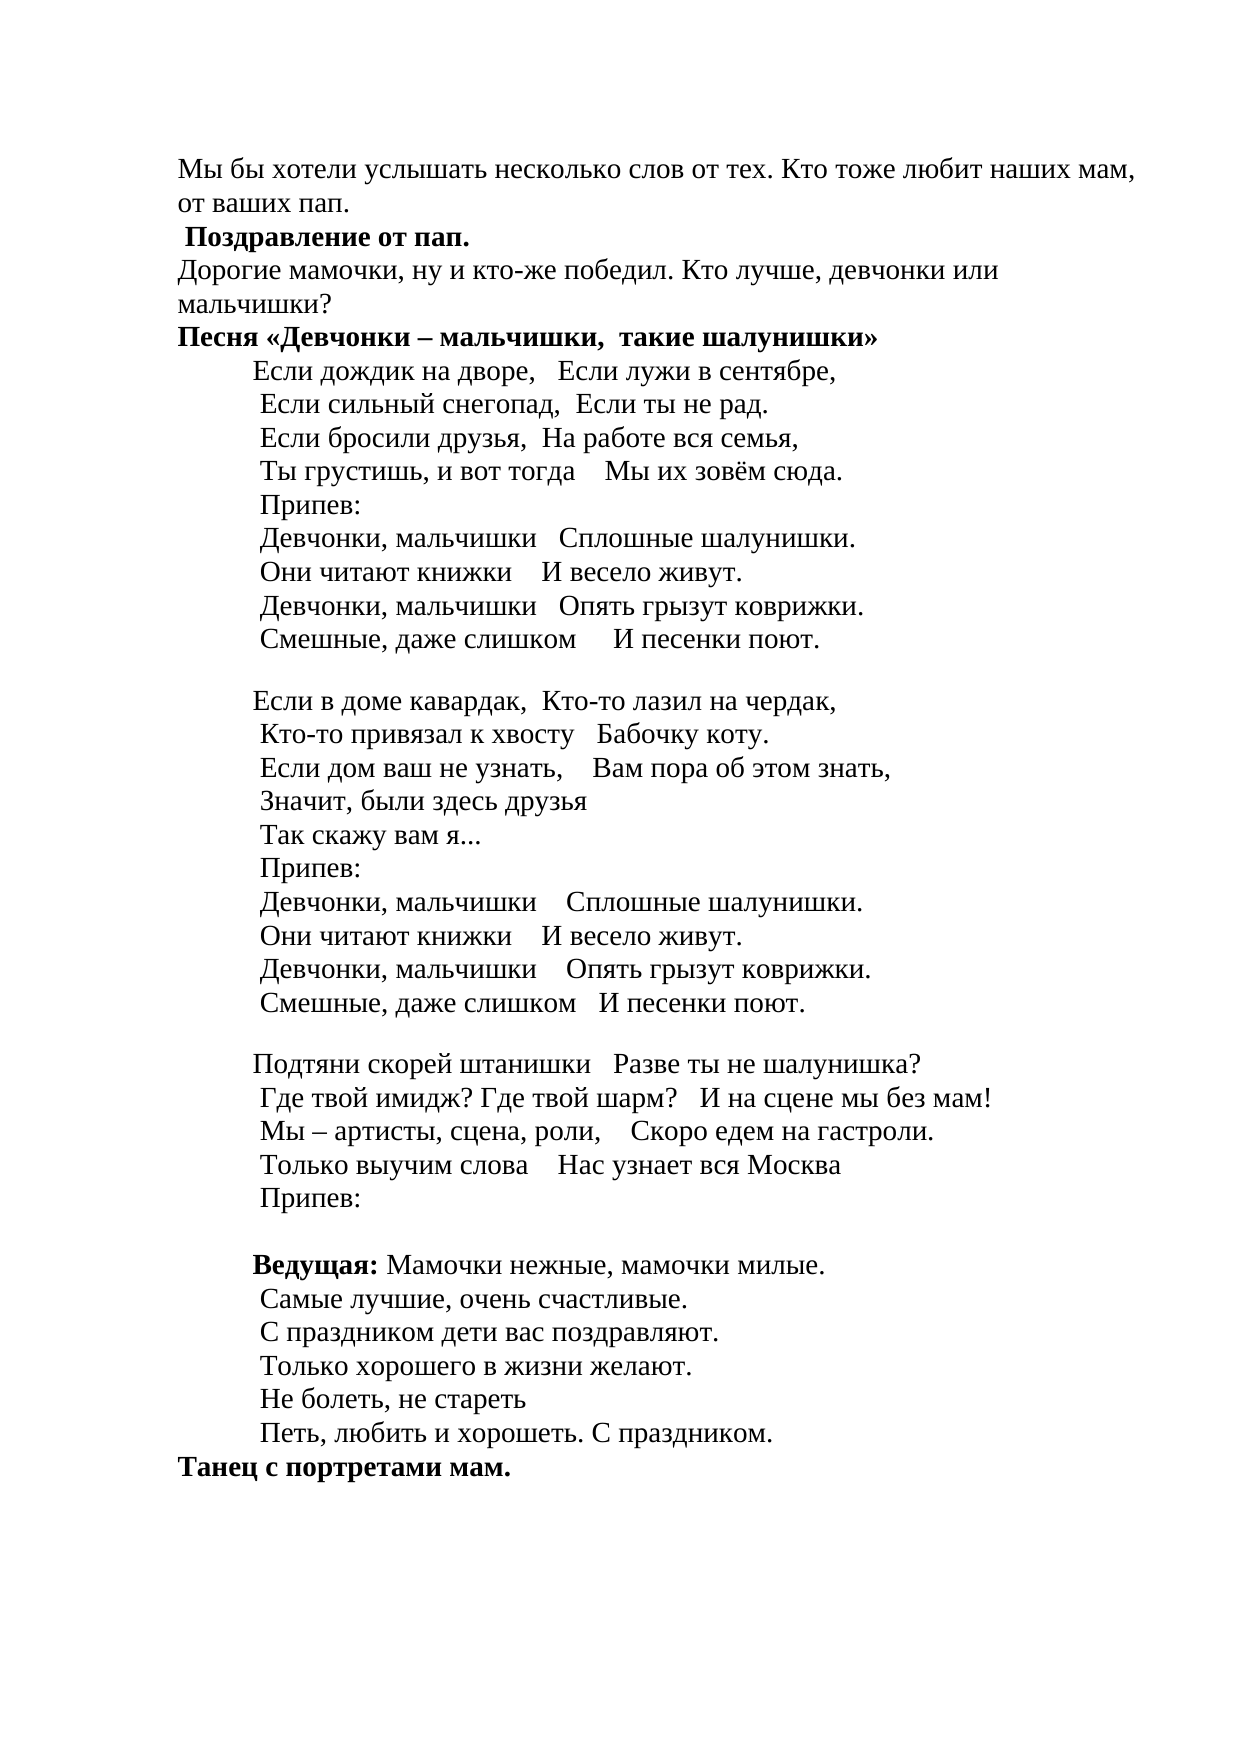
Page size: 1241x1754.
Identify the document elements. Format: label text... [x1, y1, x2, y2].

list Кто-то привязал к хвосту Бабочку коту. [252, 716, 1152, 750]
list Мы – артисты, сцена, роли, Скоро едем на гастроли. [252, 1113, 1152, 1147]
list Самые лучшие, очень счастливые. [252, 1281, 1152, 1314]
list Петь, любить и хорошеть. С праздником. [252, 1415, 1152, 1449]
list Припев: [252, 487, 1152, 521]
text Танец с портретами мам. [177, 1449, 1152, 1482]
list Подтяни скорей штанишки Разве ты не шалунишка? [252, 1046, 1152, 1080]
list Если сильный снегопад, Если ты не рад. [252, 386, 1152, 420]
list Только выучим слова Нас узнает вся Москва [252, 1147, 1152, 1180]
list Где твой имидж? Где твой шарм? И на сцене мы без мам! [252, 1080, 1152, 1113]
list Девчонки, мальчишки Опять грызут коврижки. [252, 951, 1152, 985]
list Девчонки, мальчишки Сплошные шалунишки. [252, 521, 1152, 554]
list Девчонки, мальчишки Опять грызут коврижки. [252, 588, 1152, 621]
list Не болеть, не стареть [252, 1382, 1152, 1415]
text Дорогие мамочки, ну и кто-же победил. Кто лучше, девчонки или мальчишки? [177, 252, 1152, 319]
list Ты грустишь, и вот тогда Мы их зовём сюда. [252, 453, 1152, 487]
list Если дом ваш не узнать, Вам пора об этом знать, [252, 750, 1152, 783]
list Если в доме кавардак, Кто-то лазил на чердак, [252, 683, 1152, 716]
list Припев: [252, 1180, 1152, 1214]
text Мы бы хотели услышать несколько слов от тех. Кто тоже любит наших мам, от ваших пап. [177, 152, 1152, 219]
text Поздравление от пап. [177, 219, 1152, 252]
list Они читают книжки И весело живут. [252, 918, 1152, 951]
list Если дождик на дворе, Если лужи в сентябре, [252, 353, 1152, 386]
list Значит, были здесь друзья [252, 783, 1152, 817]
list Ведущая: Мамочки нежные, мамочки милые. [252, 1247, 1152, 1281]
list Так скажу вам я... [252, 817, 1152, 851]
list Если бросили друзья, На работе вся семья, [252, 420, 1152, 453]
list Смешные, даже слишком И песенки поют. [252, 985, 1152, 1018]
list С праздником дети вас поздравляют. [252, 1314, 1152, 1348]
list Смешные, даже слишком И песенки поют. [252, 621, 1152, 655]
list Только хорошего в жизни желают. [252, 1348, 1152, 1382]
list Девчонки, мальчишки Сплошные шалунишки. [252, 884, 1152, 918]
text Песня «Девчонки – мальчишки, такие шалунишки» [177, 319, 1152, 353]
list Они читают книжки И весело живут. [252, 554, 1152, 588]
list Припев: [252, 851, 1152, 884]
